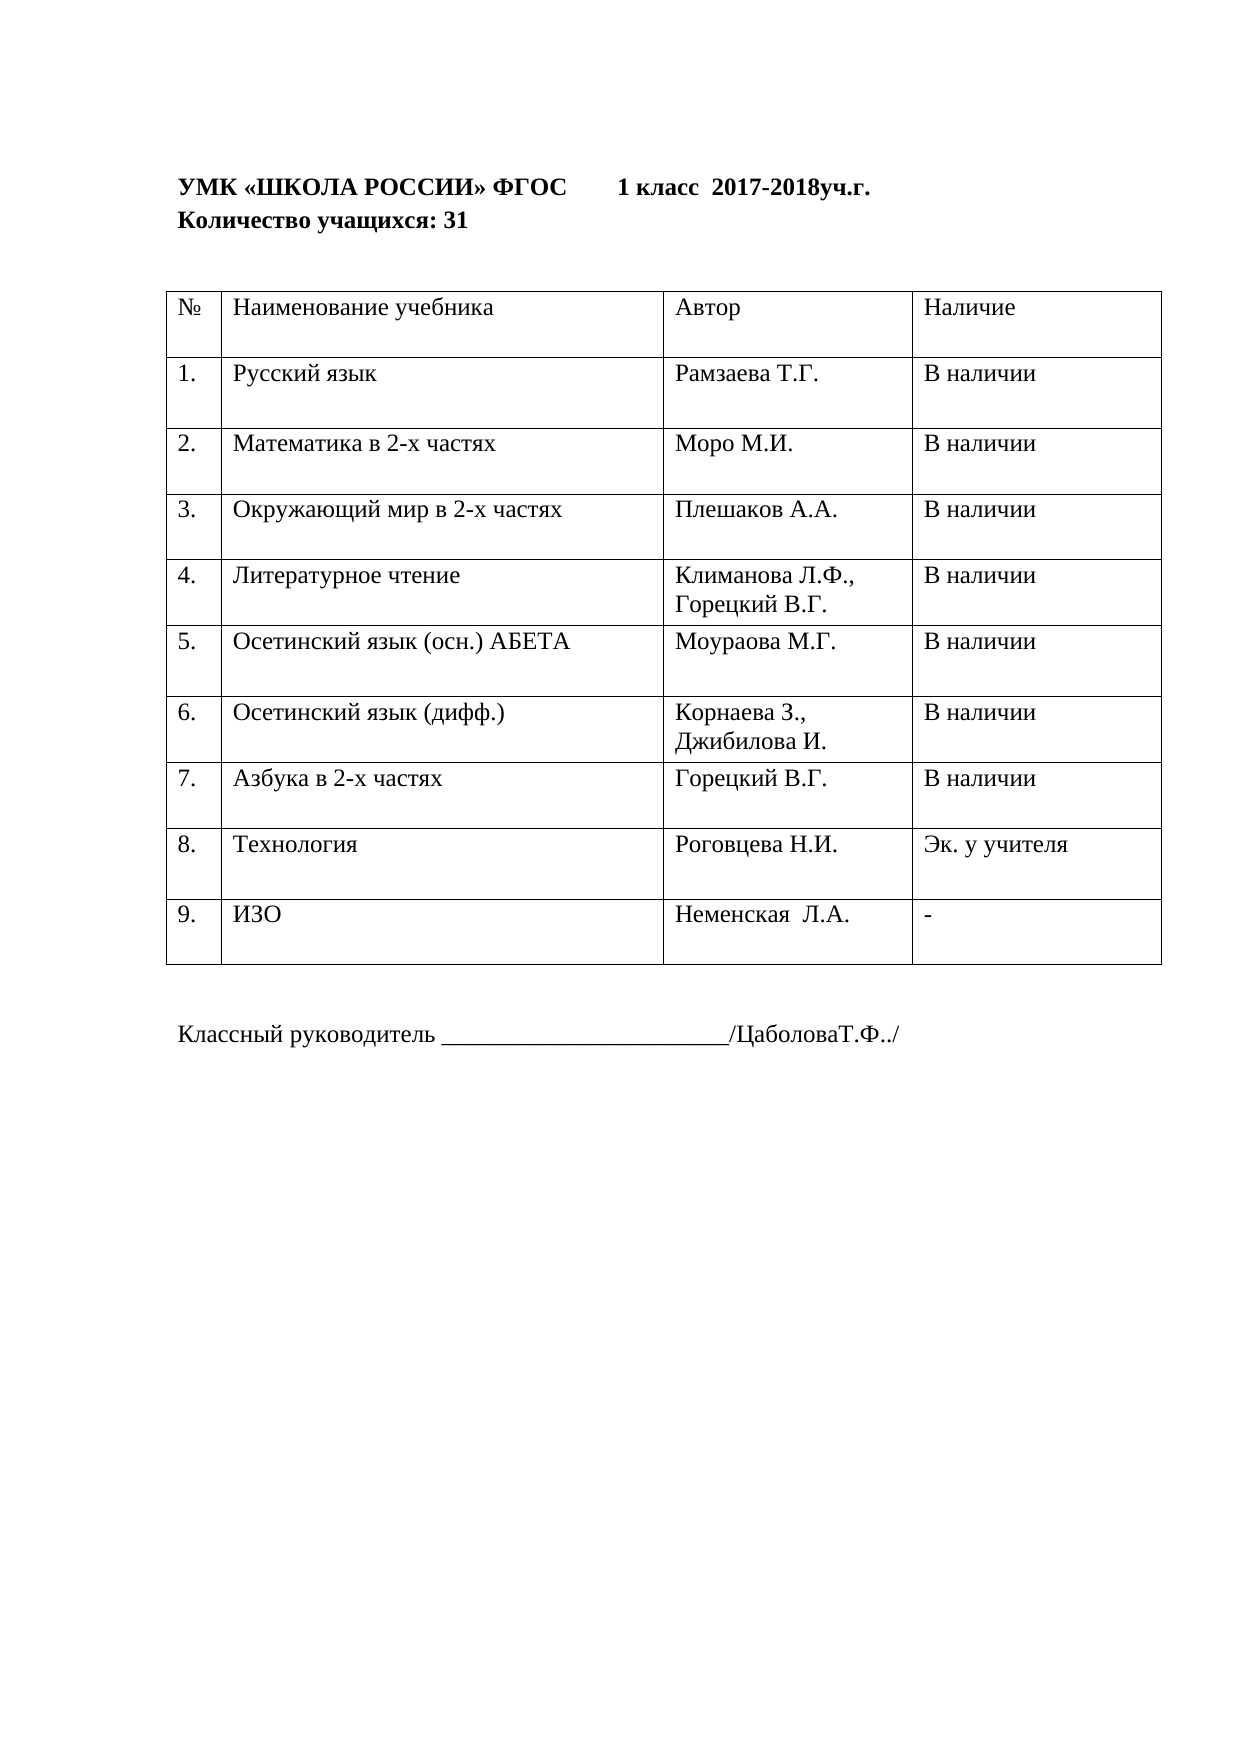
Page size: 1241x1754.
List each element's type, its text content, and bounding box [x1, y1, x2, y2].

table_cell Климанова Л.Ф., Горецкий В.Г. [664, 560, 912, 625]
table_cell Моро М.И. [664, 429, 912, 493]
table_cell В наличии [913, 358, 1161, 427]
table_cell В наличии [913, 429, 1161, 493]
table_cell Литературное чтение [222, 560, 663, 625]
table_cell Технология [222, 829, 663, 898]
table_cell 2. [167, 429, 221, 493]
table_header № [167, 292, 221, 357]
table_cell - [913, 900, 1161, 964]
table_cell Плешаков А.А. [664, 495, 912, 559]
table_cell 7. [167, 763, 221, 828]
table_cell Русский язык [222, 358, 663, 427]
table_cell Осетинский язык (осн.) АБЕТА [222, 626, 663, 696]
text Классный руководитель _______________________/ЦаболоваТ.Ф../ [177, 1019, 1152, 1048]
table_cell Рамзаева Т.Г. [664, 358, 912, 427]
table_cell 3. [167, 495, 221, 559]
table_cell 4. [167, 560, 221, 625]
table_cell Осетинский язык (дифф.) [222, 697, 663, 762]
table_cell Корнаева З., Джибилова И. [664, 697, 912, 762]
table_cell Эк. у учителя [913, 829, 1161, 898]
text УМК «ШКОЛА РОССИИ» ФГОС 1 класс 2017-2018уч.г. Количество учащихся: 31 [177, 172, 1152, 266]
table_cell Неменская Л.А. [664, 900, 912, 964]
table_header Автор [664, 292, 912, 357]
table_cell Азбука в 2-х частях [222, 763, 663, 828]
table_header Наличие [913, 292, 1161, 357]
table_cell В наличии [913, 626, 1161, 696]
table_cell ИЗО [222, 900, 663, 964]
table_cell Роговцева Н.И. [664, 829, 912, 898]
table_cell В наличии [913, 697, 1161, 762]
table_cell 6. [167, 697, 221, 762]
table_cell Окружающий мир в 2-х частях [222, 495, 663, 559]
table_cell В наличии [913, 763, 1161, 828]
table_cell 9. [167, 900, 221, 964]
table_header Наименование учебника [222, 292, 663, 357]
table_cell Математика в 2-х частях [222, 429, 663, 493]
table_cell Горецкий В.Г. [664, 763, 912, 828]
table_cell 5. [167, 626, 221, 696]
table_cell 1. [167, 358, 221, 427]
table_cell Моураова М.Г. [664, 626, 912, 696]
table_cell В наличии [913, 560, 1161, 625]
table_cell В наличии [913, 495, 1161, 559]
table_cell 8. [167, 829, 221, 898]
